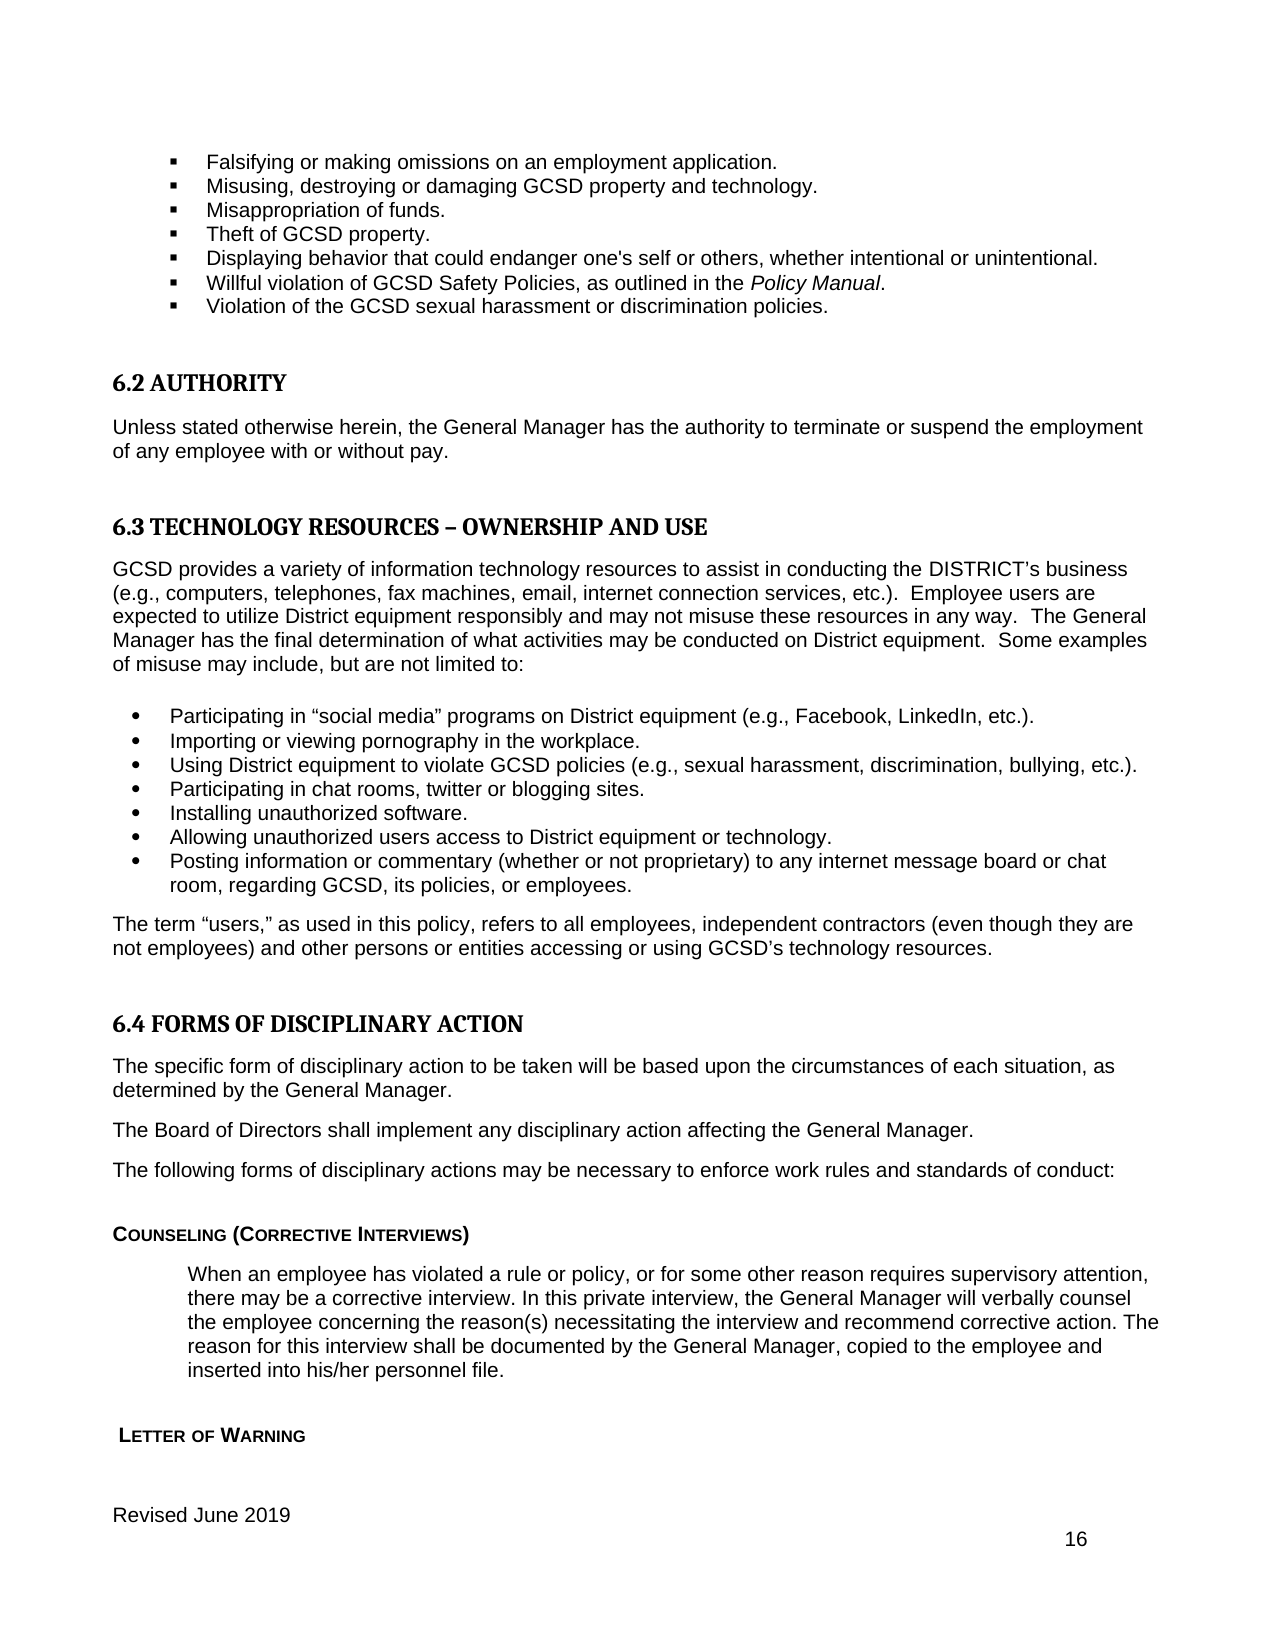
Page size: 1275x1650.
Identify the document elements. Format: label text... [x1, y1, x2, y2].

list Displaying behavior that could endanger one's self or others, whether intentional or unintentional. [169, 246, 1162, 270]
list Violation of the GCSD sexual harassment or discrimination policies. [169, 294, 1162, 318]
list Falsifying or making omissions on an employment application. [169, 150, 1162, 174]
text The specific form of disciplinary action to be taken will be based upon the circumstances of each situation, as determined by the General Manager. [112, 1054, 1162, 1102]
list Allowing unauthorized users access to District equipment or technology. [132, 825, 1162, 849]
subtitle 6.4 FORMS OF Disciplinary Action [112, 1009, 1162, 1038]
list Theft of GCSD property. [169, 222, 1162, 246]
list Participating in “social media” programs on District equipment (e.g., Facebook, LinkedIn, etc.). [132, 704, 1162, 728]
text Unless stated otherwise herein, the General Manager has the authority to terminate or suspend the employment of any employee with or without pay. [112, 415, 1162, 463]
text When an employee has violated a rule or policy, or for some other reason requires supervisory attention, there may be a corrective interview. In this private interview, the General Manager will verbally counsel the employee concerning the reason(s) necessitating the interview and recommend corrective action. The reason for this interview shall be documented by the General Manager, copied to the employee and inserted into his/her personnel file. [187, 1262, 1162, 1382]
list Participating in chat rooms, twitter or blogging sites. [132, 777, 1162, 801]
list Installing unauthorized software. [132, 801, 1162, 825]
list Using District equipment to violate GCSD policies (e.g., sexual harassment, discrimination, bullying, etc.). [132, 752, 1162, 777]
text GCSD provides a variety of information technology resources to assist in conducting the DISTRICT’s business (e.g., computers, telephones, fax machines, email, internet connection services, etc.). Employee users are expected to utilize District equipment responsibly and may not misuse these resources in any way. The General Manager has the final determination of what activities may be conducted on District equipment. Some examples of misuse may include, but are not limited to: [112, 556, 1162, 676]
list Importing or viewing pornography in the workplace. [132, 728, 1162, 752]
subtitle Counseling (Corrective Interviews) [112, 1222, 1162, 1246]
text The following forms of disciplinary actions may be necessary to enforce work rules and standards of conduct: [112, 1158, 1162, 1182]
list Posting information or commentary (whether or not proprietary) to any internet message board or chat room, regarding GCSD, its policies, or employees. [132, 849, 1162, 897]
text The term “users,” as used in this policy, refers to all employees, independent contractors (even though they are not employees) and other persons or entities accessing or using GCSD’s technology resources. [112, 912, 1162, 959]
list Misappropriation of funds. [169, 198, 1162, 222]
text The Board of Directors shall implement any disciplinary action affecting the General Manager. [112, 1118, 1162, 1142]
subtitle Letter of Warning [112, 1422, 1162, 1446]
subtitle 6.3 Technology Resources – Ownership and Use [112, 513, 1162, 542]
subtitle 6.2 Authority [112, 368, 1162, 397]
list Willful violation of GCSD Safety Policies, as outlined in the Policy Manual. [169, 270, 1162, 294]
list Misusing, destroying or damaging GCSD property and technology. [169, 174, 1162, 198]
